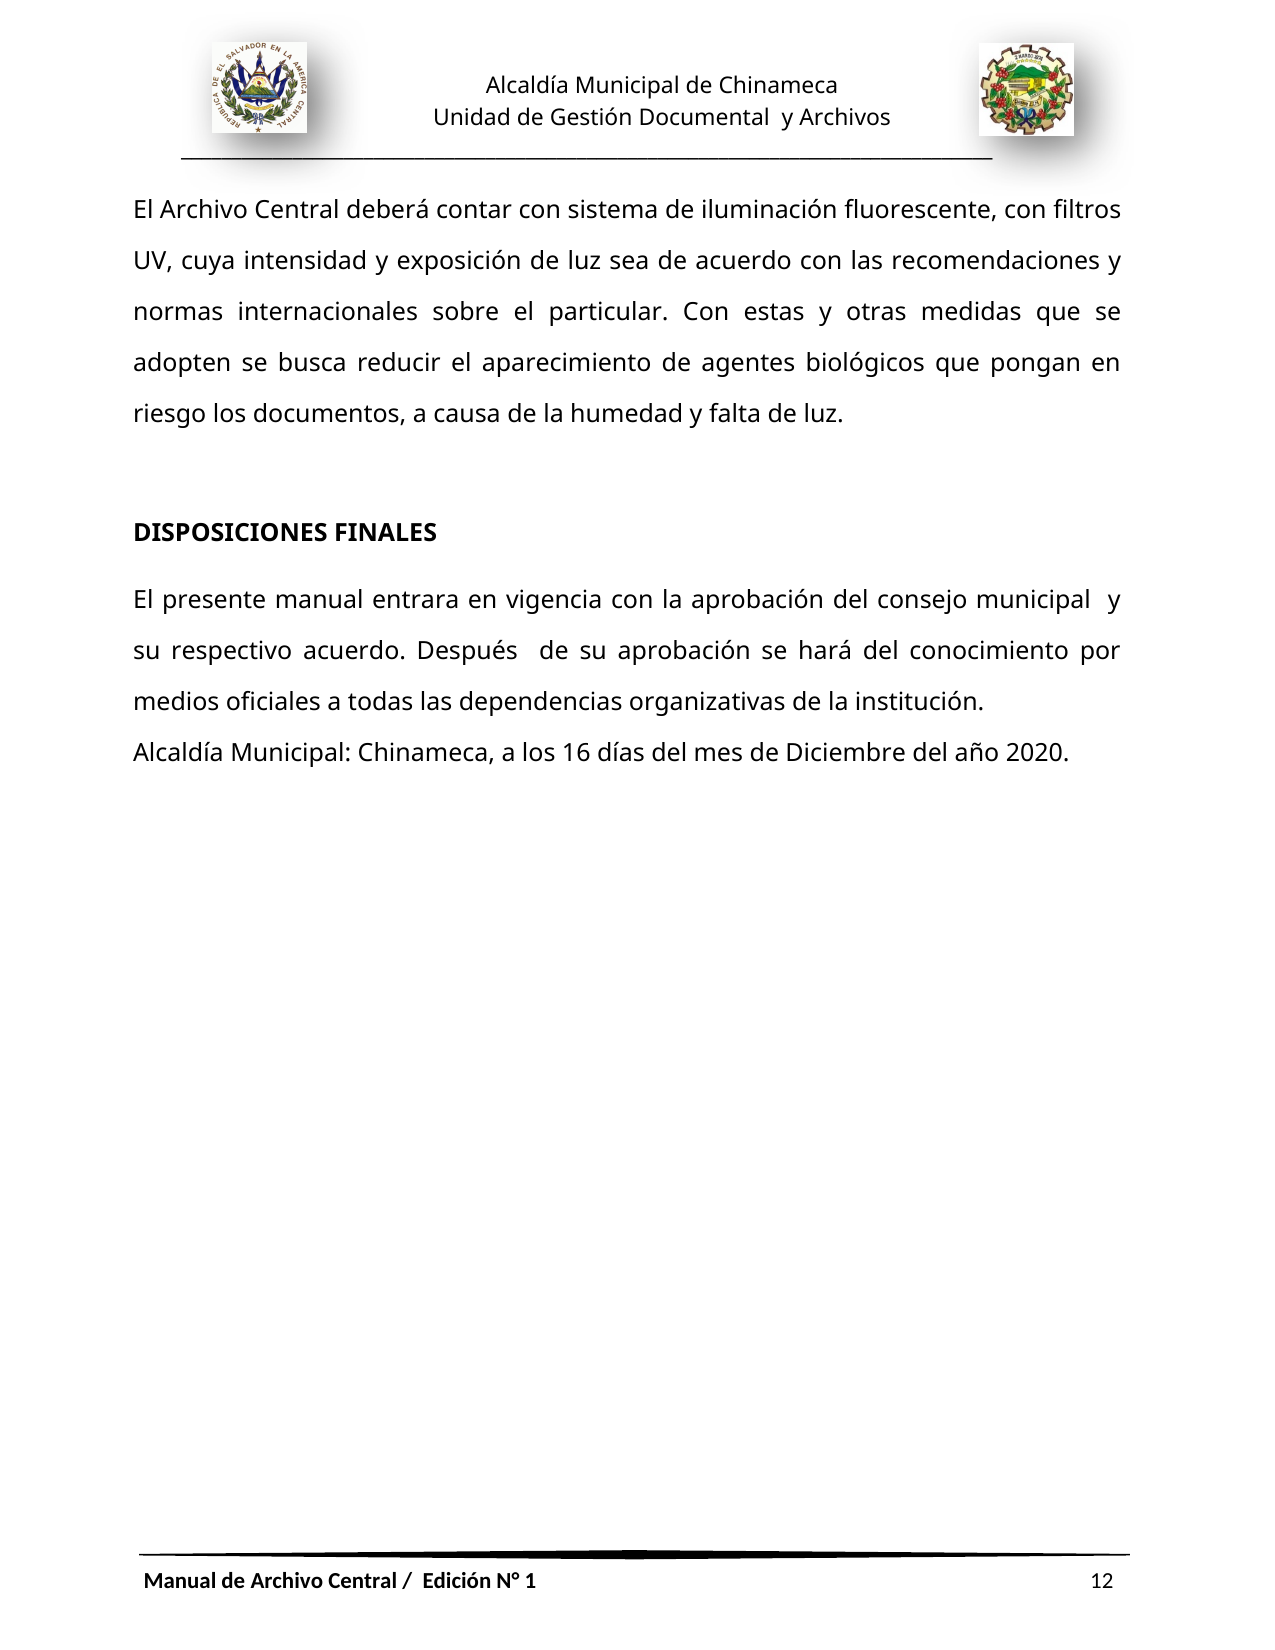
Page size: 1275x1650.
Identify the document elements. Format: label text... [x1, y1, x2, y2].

picture [212, 42, 307, 133]
text Alcaldía Municipal: Chinameca, a los 16 días del mes de Diciembre del año 2020. [133, 735, 1122, 769]
text El Archivo Central deberá contar con sistema de iluminación fluorescente, con filtros UV, cuya intensidad y exposición de luz sea de acuerdo con las recomendaciones y normas internacionales sobre el particular. Con estas y otras medidas que se adopten se busca reducir el aparecimiento de agentes biológicos que pongan en riesgo los documentos, a causa de la humedad y falta de luz. [133, 191, 1122, 429]
text DISPOSICIONES FINALES [133, 514, 1122, 548]
picture [979, 43, 1074, 136]
text El presente manual entrara en vigencia con la aprobación del consejo municipal y su respectivo acuerdo. Después de su aprobación se hará del conocimiento por medios oficiales a todas las dependencias organizativas de la institución. [133, 582, 1122, 718]
